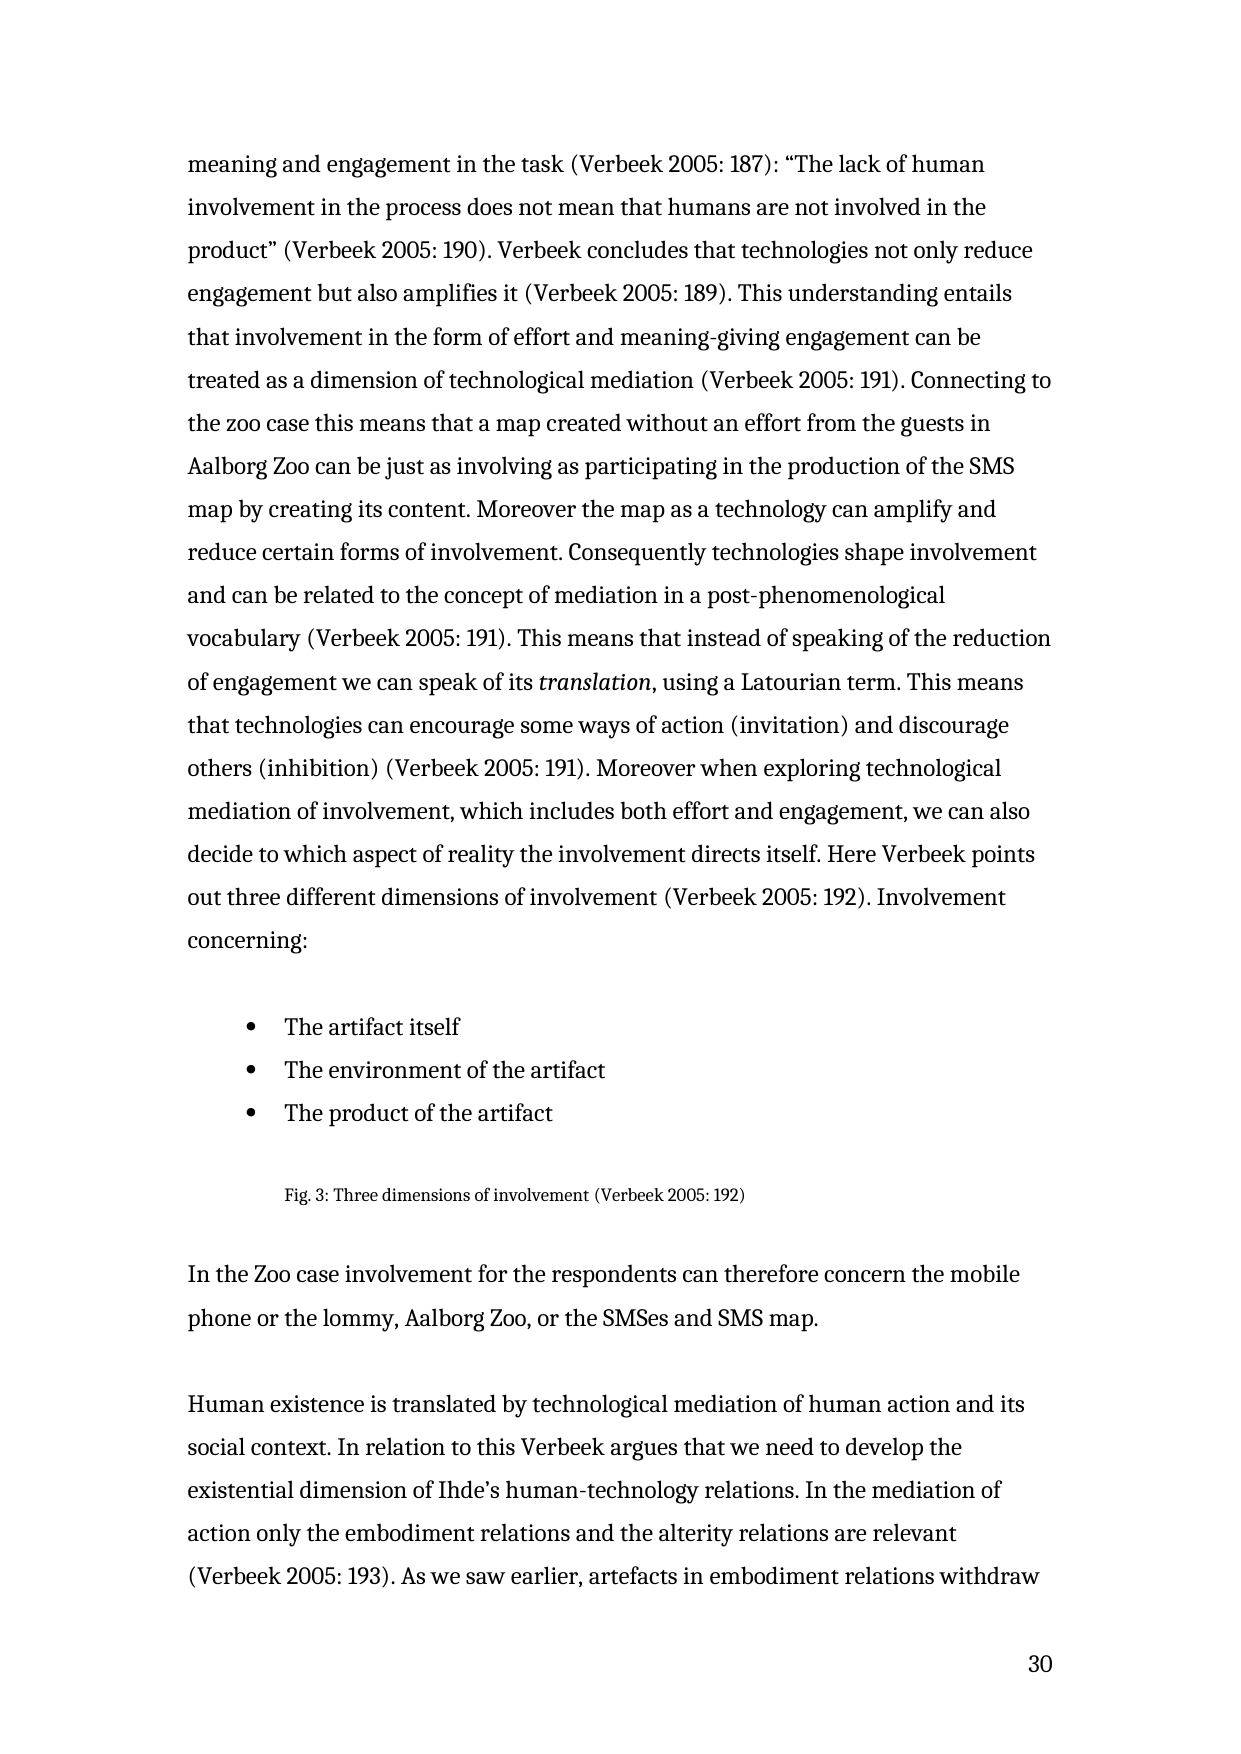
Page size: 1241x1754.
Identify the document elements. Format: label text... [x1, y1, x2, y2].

list The environment of the artifact [247, 1056, 1053, 1084]
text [187, 1390, 1053, 1591]
text Fig. 3: Three dimensions of involvement (Verbeek 2005: 192) [209, 1185, 1053, 1207]
text In the Zoo case involvement for the respondents can therefore concern the mobile phone or the lommy, Aalborg Zoo, or the SMSes and SMS map. [187, 1260, 1053, 1332]
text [187, 150, 1053, 955]
list The product of the artifact [247, 1099, 1053, 1127]
list The artifact itself [247, 1012, 1053, 1041]
